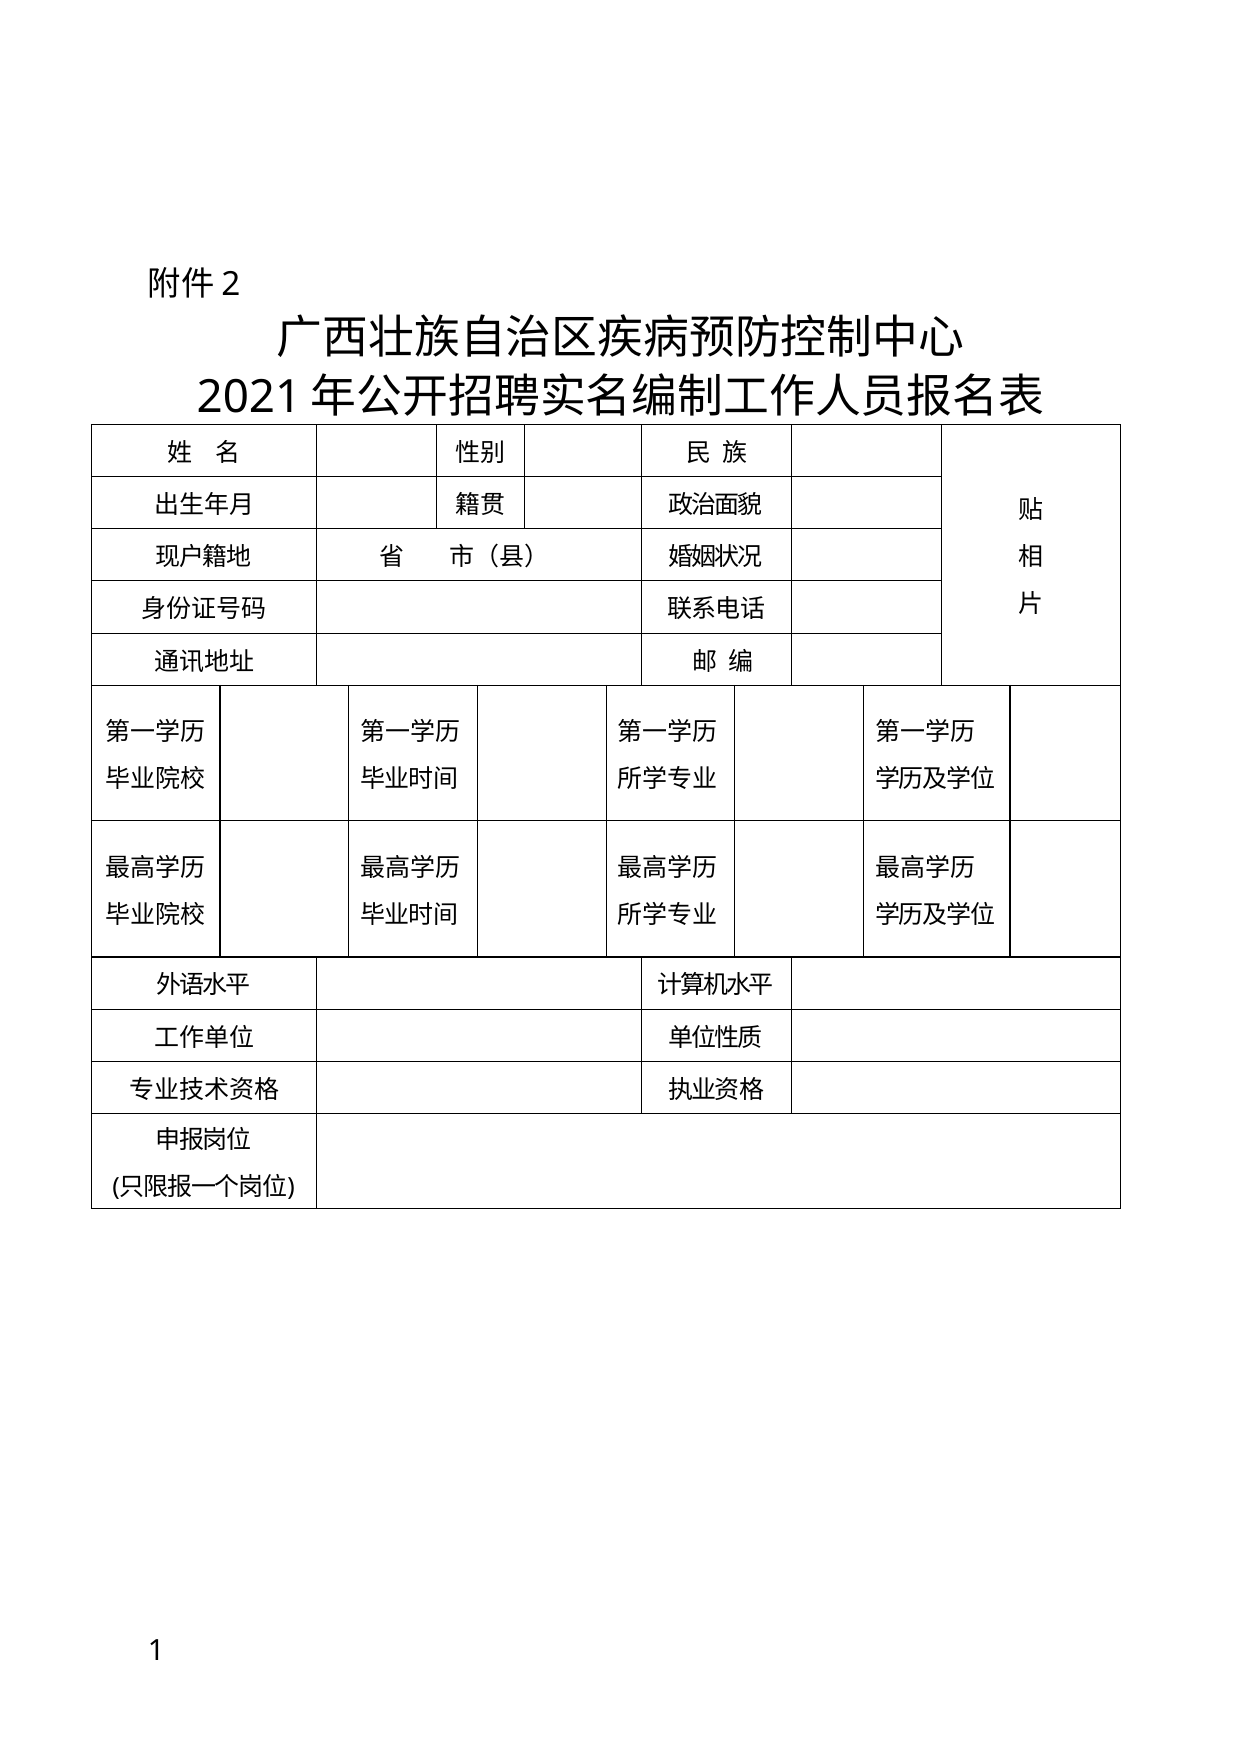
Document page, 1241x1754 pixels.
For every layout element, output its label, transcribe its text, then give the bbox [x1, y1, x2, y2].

text 2021年公开招聘实名编制工作人员报名表 [148, 366, 1093, 424]
table_cell [317, 477, 436, 528]
table_cell 外语水平 [92, 958, 316, 1008]
table_cell [792, 477, 941, 528]
table_header 性别 [437, 425, 524, 476]
table_cell 最高学历 学历及学位 [864, 821, 1009, 956]
table_header 贴 相 片 [942, 425, 1120, 685]
table_cell [478, 821, 606, 956]
table_cell 身份证号码 [92, 581, 316, 633]
table_cell [1011, 686, 1120, 820]
table_cell [221, 821, 348, 956]
table_cell 单位性质 [642, 1010, 791, 1061]
table_cell [525, 477, 641, 528]
table_cell 工作单位 [92, 1010, 316, 1061]
table_cell 省 市（县） [317, 529, 641, 580]
table_cell [317, 958, 641, 1008]
table_cell [317, 634, 641, 685]
table_cell [317, 581, 641, 633]
table_cell 申报岗位 (只限报一个岗位) [92, 1114, 316, 1208]
table_cell 最高学历所学专业 [607, 821, 734, 956]
table_cell 计算机水平 [642, 958, 791, 1008]
table_cell [735, 686, 863, 820]
table_cell 邮 编 [642, 634, 791, 685]
table_header [525, 425, 641, 476]
table_cell [478, 686, 606, 820]
table_cell [735, 821, 863, 956]
table_cell 现户籍地 [92, 529, 316, 580]
table_cell 专业技术资格 [92, 1062, 316, 1113]
text 广西壮族自治区疾病预防控制中心 [148, 307, 1093, 366]
table_cell [317, 1114, 1120, 1208]
table_cell 第一学历所学专业 [607, 686, 734, 820]
table_header [317, 425, 436, 476]
table_header [792, 425, 941, 476]
text 附件2 [148, 249, 1093, 307]
table_cell [792, 581, 941, 633]
table_cell 执业资格 [642, 1062, 791, 1113]
table_cell [792, 1062, 1120, 1113]
table_cell 婚姻状况 [642, 529, 791, 580]
table_cell [792, 1010, 1120, 1061]
table_cell 最高学历毕业院校 [92, 821, 219, 956]
table_cell [221, 686, 348, 820]
table_cell [317, 1062, 641, 1113]
table_cell 最高学历毕业时间 [349, 821, 477, 956]
table_header 民 族 [642, 425, 791, 476]
table_cell 第一学历 学历及学位 [864, 686, 1009, 820]
table_cell 第一学历毕业时间 [349, 686, 477, 820]
table_cell [792, 634, 941, 685]
table_cell [792, 529, 941, 580]
table_cell 联系电话 [642, 581, 791, 633]
table_cell 第一学历毕业院校 [92, 686, 219, 820]
table_cell 政治面貌 [642, 477, 791, 528]
table_cell [792, 958, 1120, 1008]
table_cell 通讯地址 [92, 634, 316, 685]
table_cell [317, 1010, 641, 1061]
table_header 姓 名 [92, 425, 316, 476]
table_cell [1011, 821, 1120, 956]
table_cell 籍贯 [437, 477, 524, 528]
table_cell 出生年月 [92, 477, 316, 528]
